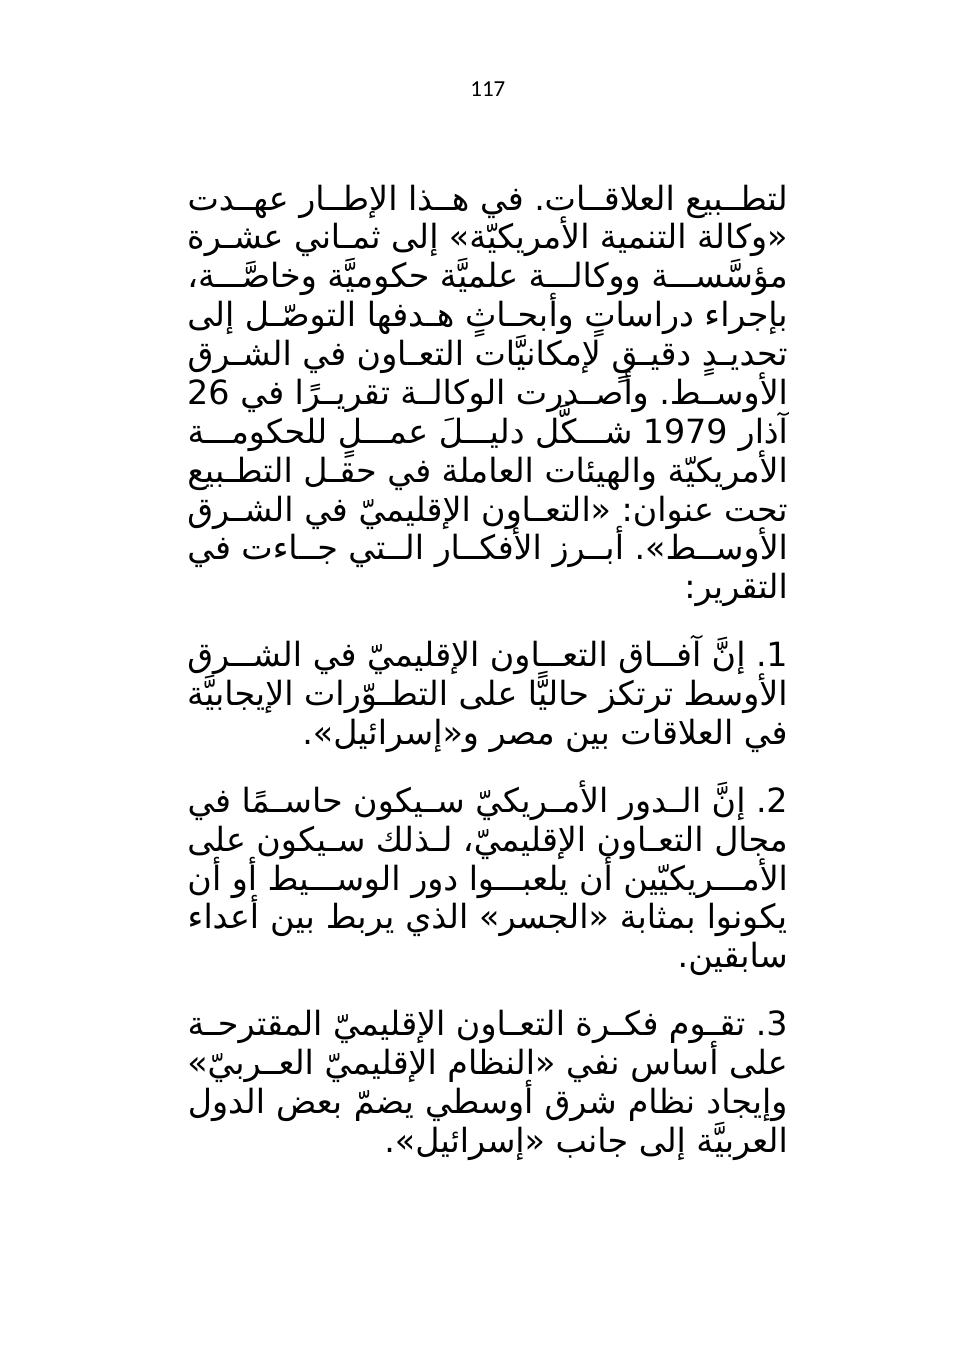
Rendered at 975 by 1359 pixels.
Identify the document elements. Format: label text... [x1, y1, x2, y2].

text 2. إنَّ الدور الأمريكيّ سيكون حاسمًا في مجال التعاون الإقليميّ، لذلك سيكون على الأمريكيّين أن يلعبوا دور الوسيط أو أن يكونوا بمثابة «الجسر» الذي يربط بين أعداء سابقين. [187, 781, 788, 976]
text 3. تقوم فكرة التعاون الإقليميّ المقترحة على أساس نفي «النظام الإقليميّ العربيّ» وإيجاد نظام شرق أوسطي يضمّ بعض الدول العربيَّة إلى جانب «إسرائيل». [187, 1005, 788, 1160]
text 1. إنَّ آفاق التعاون الإقليميّ في الشرق الأوسط ترتكز حاليًّا على التطوّرات الإيجابيَّة في العلاقات بين مصر و«إسرائيل». [187, 636, 788, 752]
text لتطبيع العلاقات. في هذا الإطار عهدت «وكالة التنمية الأمريكيّة» إلى ثماني عشرة مؤسَّسة ووكالة علميَّة حكوميَّة وخاصَّة، بإجراء دراساتٍ وأبحاثٍ هدفها التوصّل إلى تحديدٍ دقيقٍ لإمكانيَّات التعاون في الشرق الأوسط. وأصدرت الوكالة تقريرًا في 26 آذار 1979 شكَّل دليلَ عملٍ للحكومة الأمريكيّة والهيئات العاملة في حقل التطبيع تحت عنوان: «التعاون الإقليميّ في الشرق الأوسط». أبرز الأفكار التي جاءت في التقرير: [187, 179, 788, 607]
